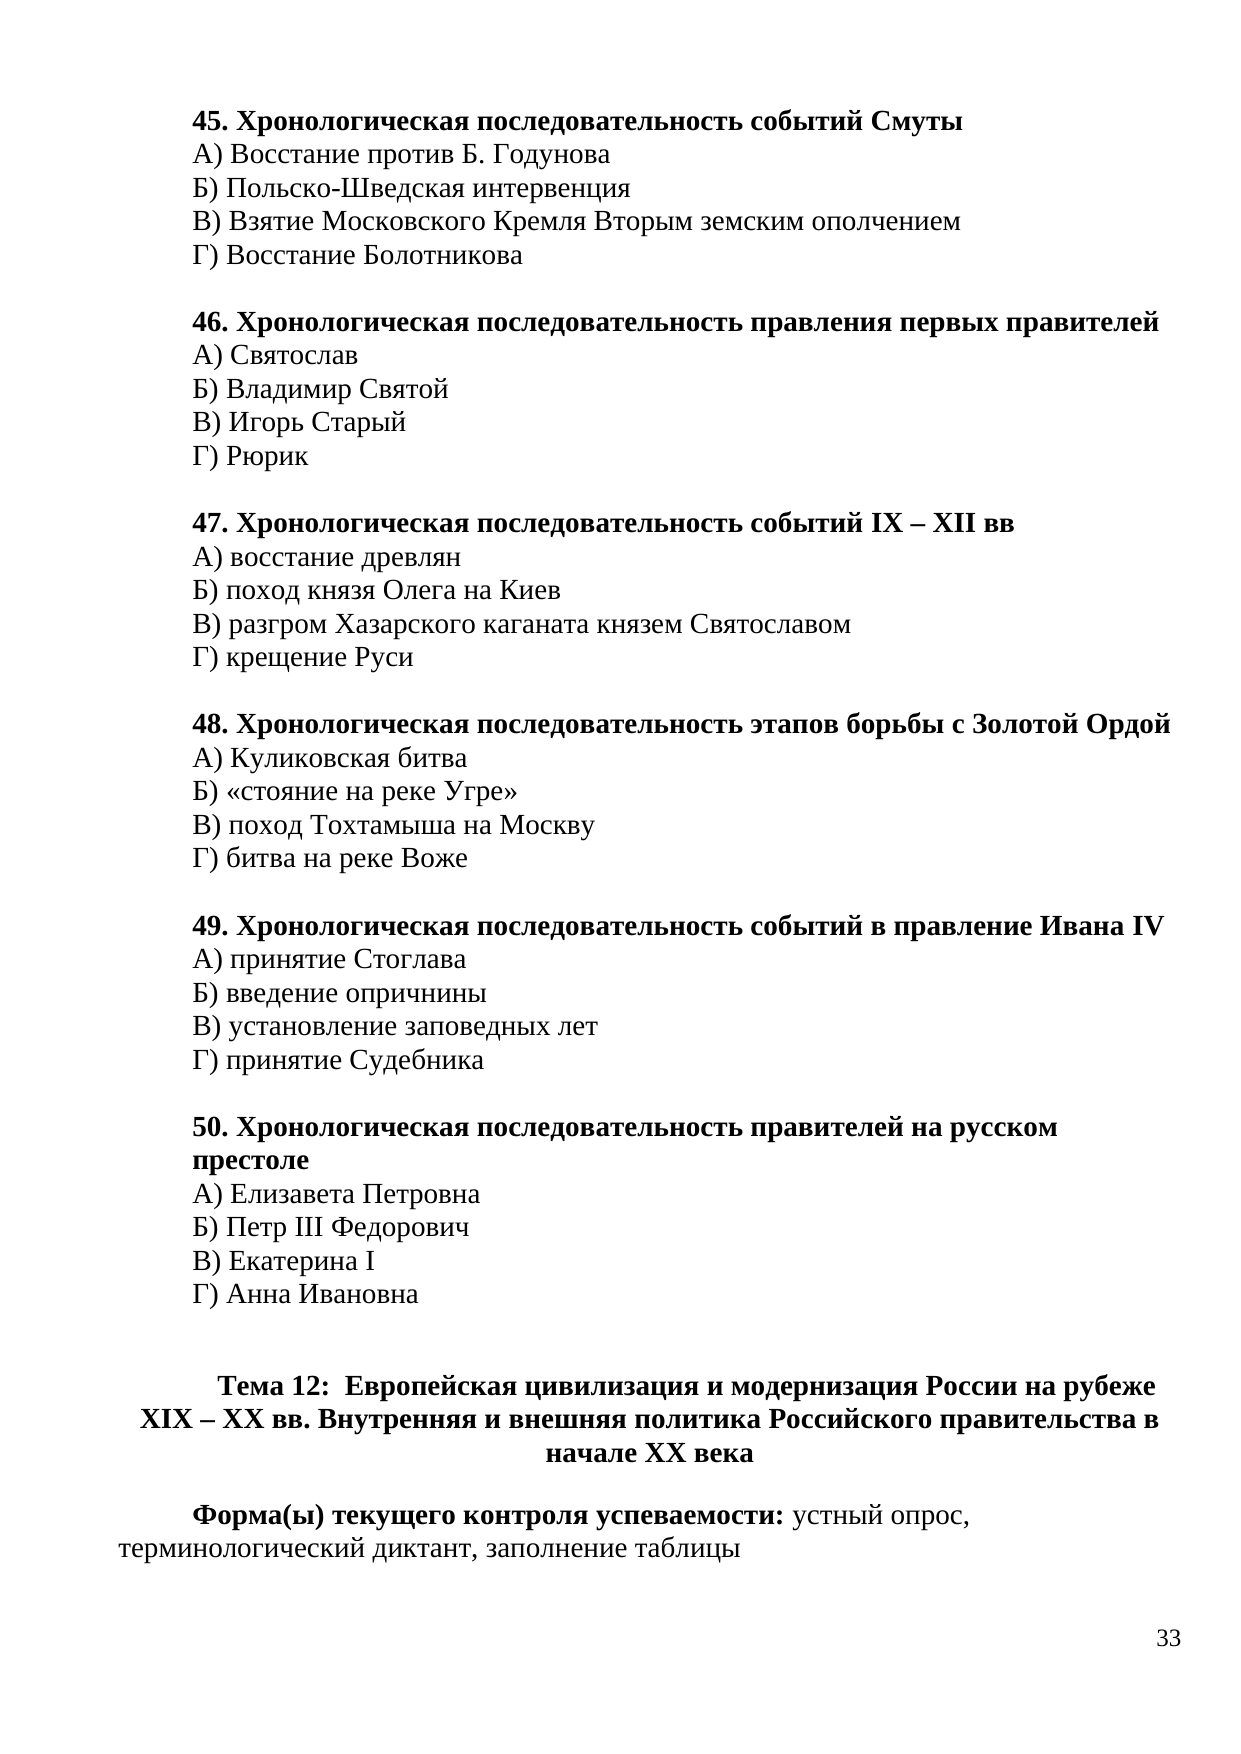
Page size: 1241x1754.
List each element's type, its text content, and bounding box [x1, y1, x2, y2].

text В) Екатерина I [192, 1243, 1181, 1277]
text Б) Польско-Шведская интервенция [192, 170, 1181, 203]
text 46. Хронологическая последовательность правления первых правителей [192, 304, 1181, 337]
text Б) Владимир Святой [192, 371, 1181, 404]
text Б) поход князя Олега на Киев [192, 572, 1181, 606]
text Г) Анна Ивановна [192, 1277, 1181, 1310]
text Г) принятие Судебника [192, 1042, 1181, 1075]
text В) Взятие Московского Кремля Вторым земским ополчением [192, 203, 1181, 237]
text Б) введение опричнины [192, 975, 1181, 1008]
text Г) Рюрик [192, 438, 1181, 472]
text Г) битва на реке Воже [192, 841, 1181, 874]
text В) разгром Хазарского каганата князем Святославом [192, 606, 1181, 639]
text В) поход Тохтамыша на Москву [192, 807, 1181, 841]
text А) Восстание против Б. Годунова [192, 136, 1181, 170]
text А) восстание древлян [192, 539, 1181, 572]
text А) принятие Стоглава [192, 941, 1181, 975]
text В) Игорь Старый [192, 404, 1181, 438]
text В) установление заповедных лет [192, 1008, 1181, 1042]
text Б) «стояние на реке Угре» [192, 773, 1181, 807]
text Г) крещение Руси [192, 639, 1181, 673]
text А) Куликовская битва [192, 740, 1181, 773]
text 47. Хронологическая последовательность событий IX – XII вв [192, 505, 1181, 539]
text 49. Хронологическая последовательность событий в правление Ивана IV [192, 908, 1181, 941]
text Б) Петр III Федорович [192, 1209, 1181, 1243]
text Г) Восстание Болотникова [192, 237, 1181, 270]
text Форма(ы) текущего контроля успеваемости: устный опрос, терминологический диктант, заполнение таблицы [118, 1497, 1181, 1564]
text 45. Хронологическая последовательность событий Смуты [192, 103, 1181, 136]
text А) Святослав [192, 337, 1181, 371]
text Тема 12: Европейская цивилизация и модернизация России на рубеже XIX – XX вв. Внутренняя и внешняя политика Российского правительства в начале ХХ века [118, 1368, 1181, 1468]
text 50. Хронологическая последовательность правителей на русском престоле [192, 1109, 1181, 1176]
text 48. Хронологическая последовательность этапов борьбы с Золотой Ордой [192, 706, 1181, 740]
text А) Елизавета Петровна [192, 1176, 1181, 1209]
